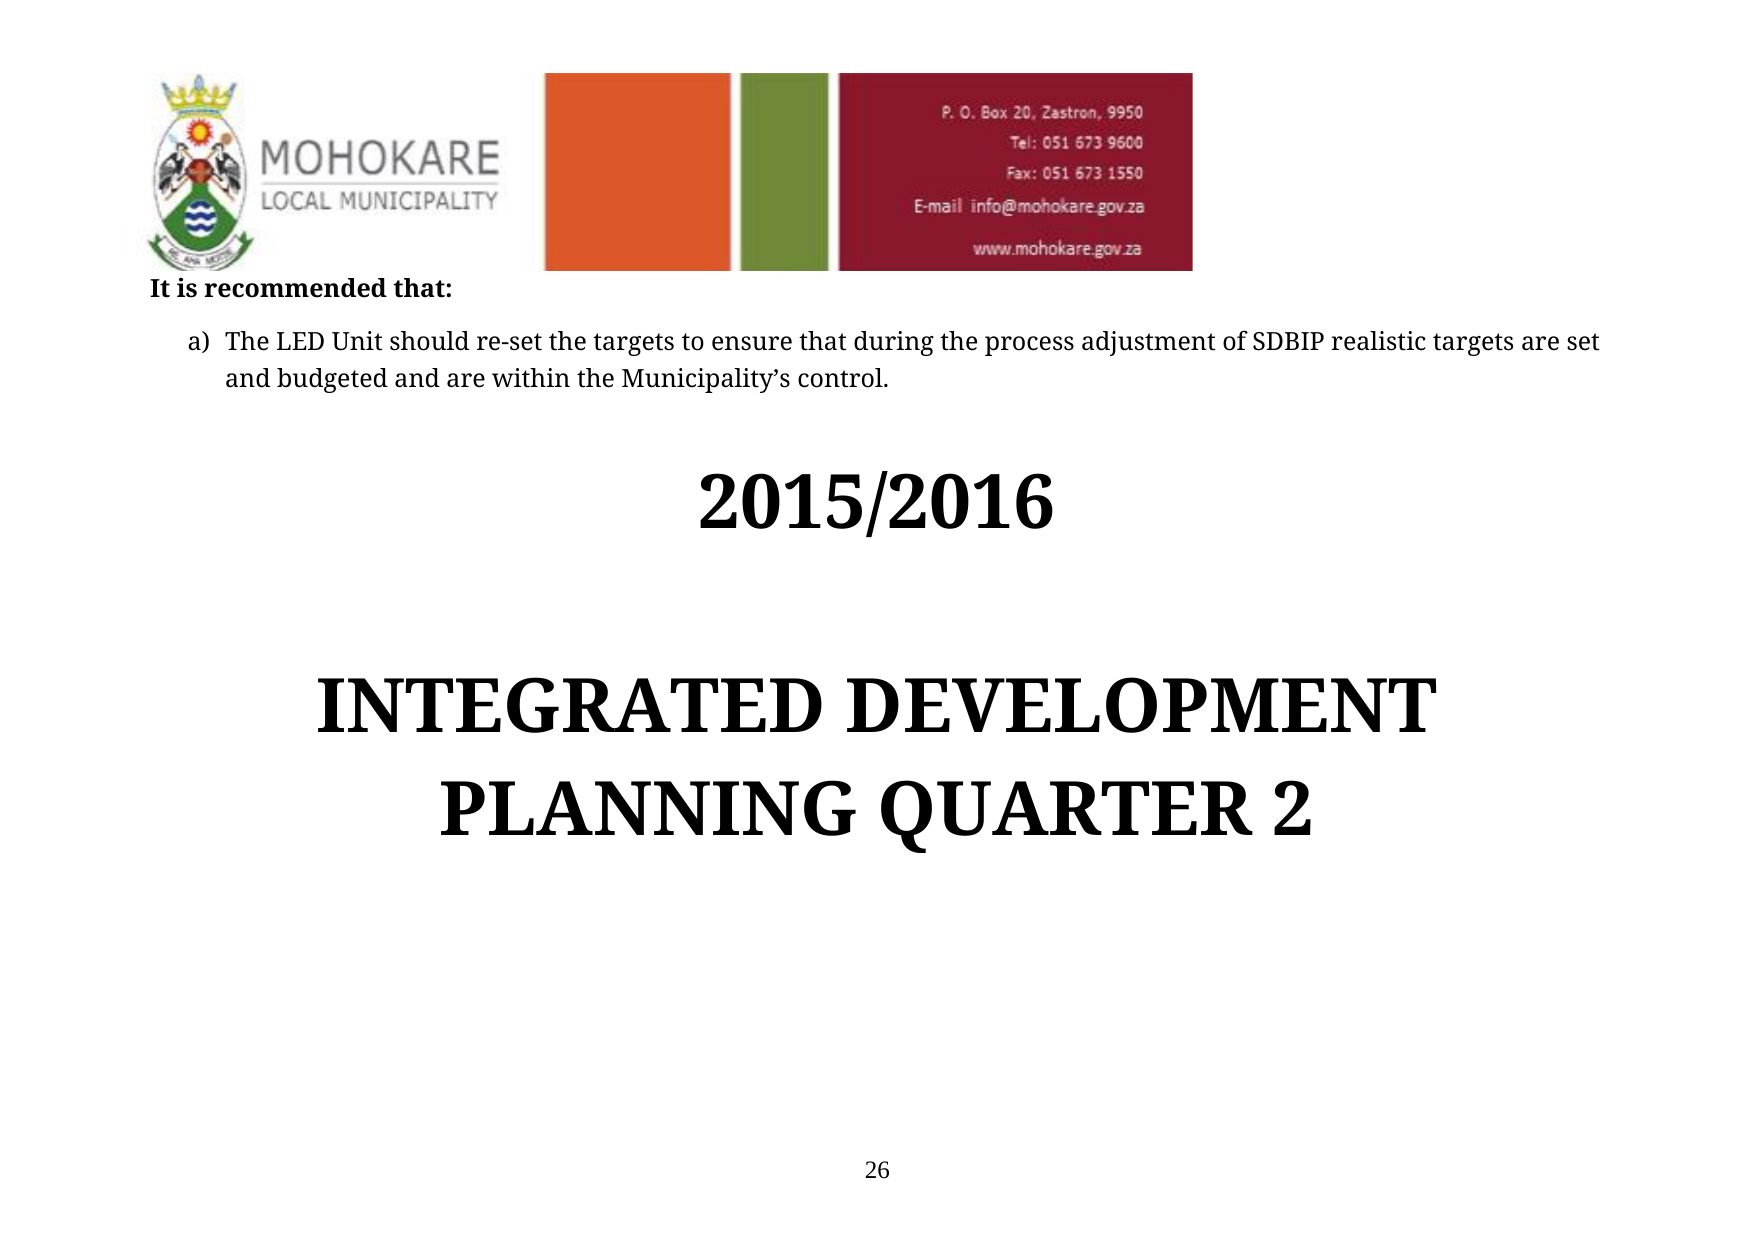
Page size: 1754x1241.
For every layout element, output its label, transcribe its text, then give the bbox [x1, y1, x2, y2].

list The LED Unit should re-set the targets to ensure that during the process adjustment of SDBIP realistic targets are set and budgeted and are within the Municipality’s control. [187, 324, 1604, 395]
text It is recommended that: [150, 271, 1604, 305]
text INTEGRATED DEVELOPMENT PLANNING QUARTER 2 [150, 653, 1604, 857]
text 2015/2016 [150, 448, 1604, 551]
